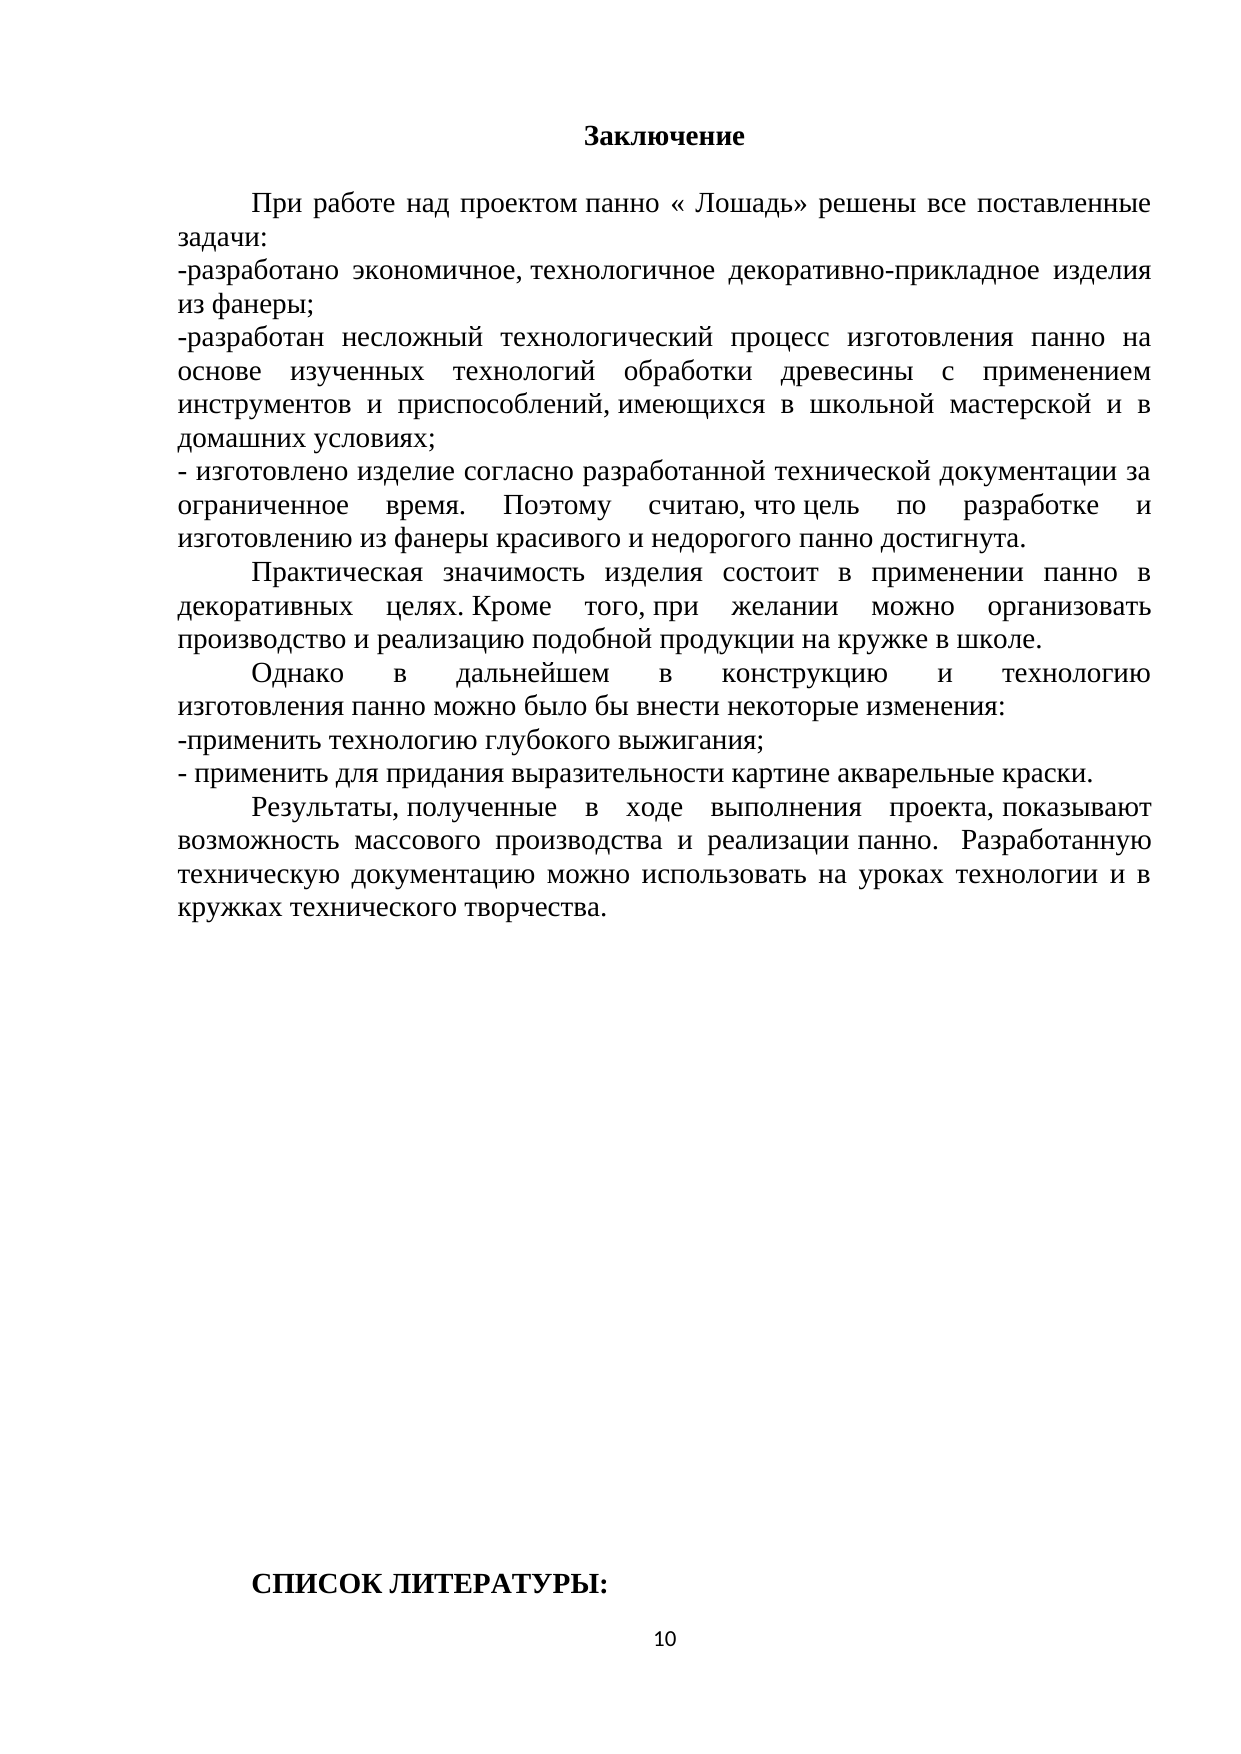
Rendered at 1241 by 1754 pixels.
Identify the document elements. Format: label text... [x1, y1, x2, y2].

text - изготовлено изделие согласно разработанной технической документации за ограниченное время. Поэтому считаю, что цель по разработке и изготовлению из фанеры красивого и недорогого панно достигнута. [177, 453, 1152, 554]
text Практическая значимость изделия состоит в применении панно в декоративных целях. Кроме того, при желании можно организовать производство и реализацию подобной продукции на кружке в школе. [177, 554, 1152, 655]
text - применить для придания выразительности картине акварельные краски. [177, 755, 1152, 789]
text -разработан несложный технологический процесс изготовления панно на основе изученных технологий обработки древесины с применением инструментов и приспособлений, имеющихся в школьной мастерской и в домашних условиях; [177, 319, 1152, 453]
text -разработано экономичное, технологичное декоративно-прикладное изделия из фанеры; [177, 252, 1152, 319]
text При работе над проектом панно « Лошадь» решены все поставленные задачи: [177, 185, 1152, 252]
text СПИСОК ЛИТЕРАТУРЫ: [177, 1566, 1152, 1600]
text -применить технологию глубокого выжигания; [177, 722, 1152, 755]
text Заключение [177, 118, 1152, 152]
text Результаты, полученные в ходе выполнения проекта, показывают возможность массового производства и реализации панно. Разработанную техническую документацию можно использовать на уроках технологии и в кружках технического творчества. [177, 789, 1152, 923]
text Однако в дальнейшем в конструкцию и технологию изготовления панно можно было бы внести некоторые изменения: [177, 655, 1152, 722]
